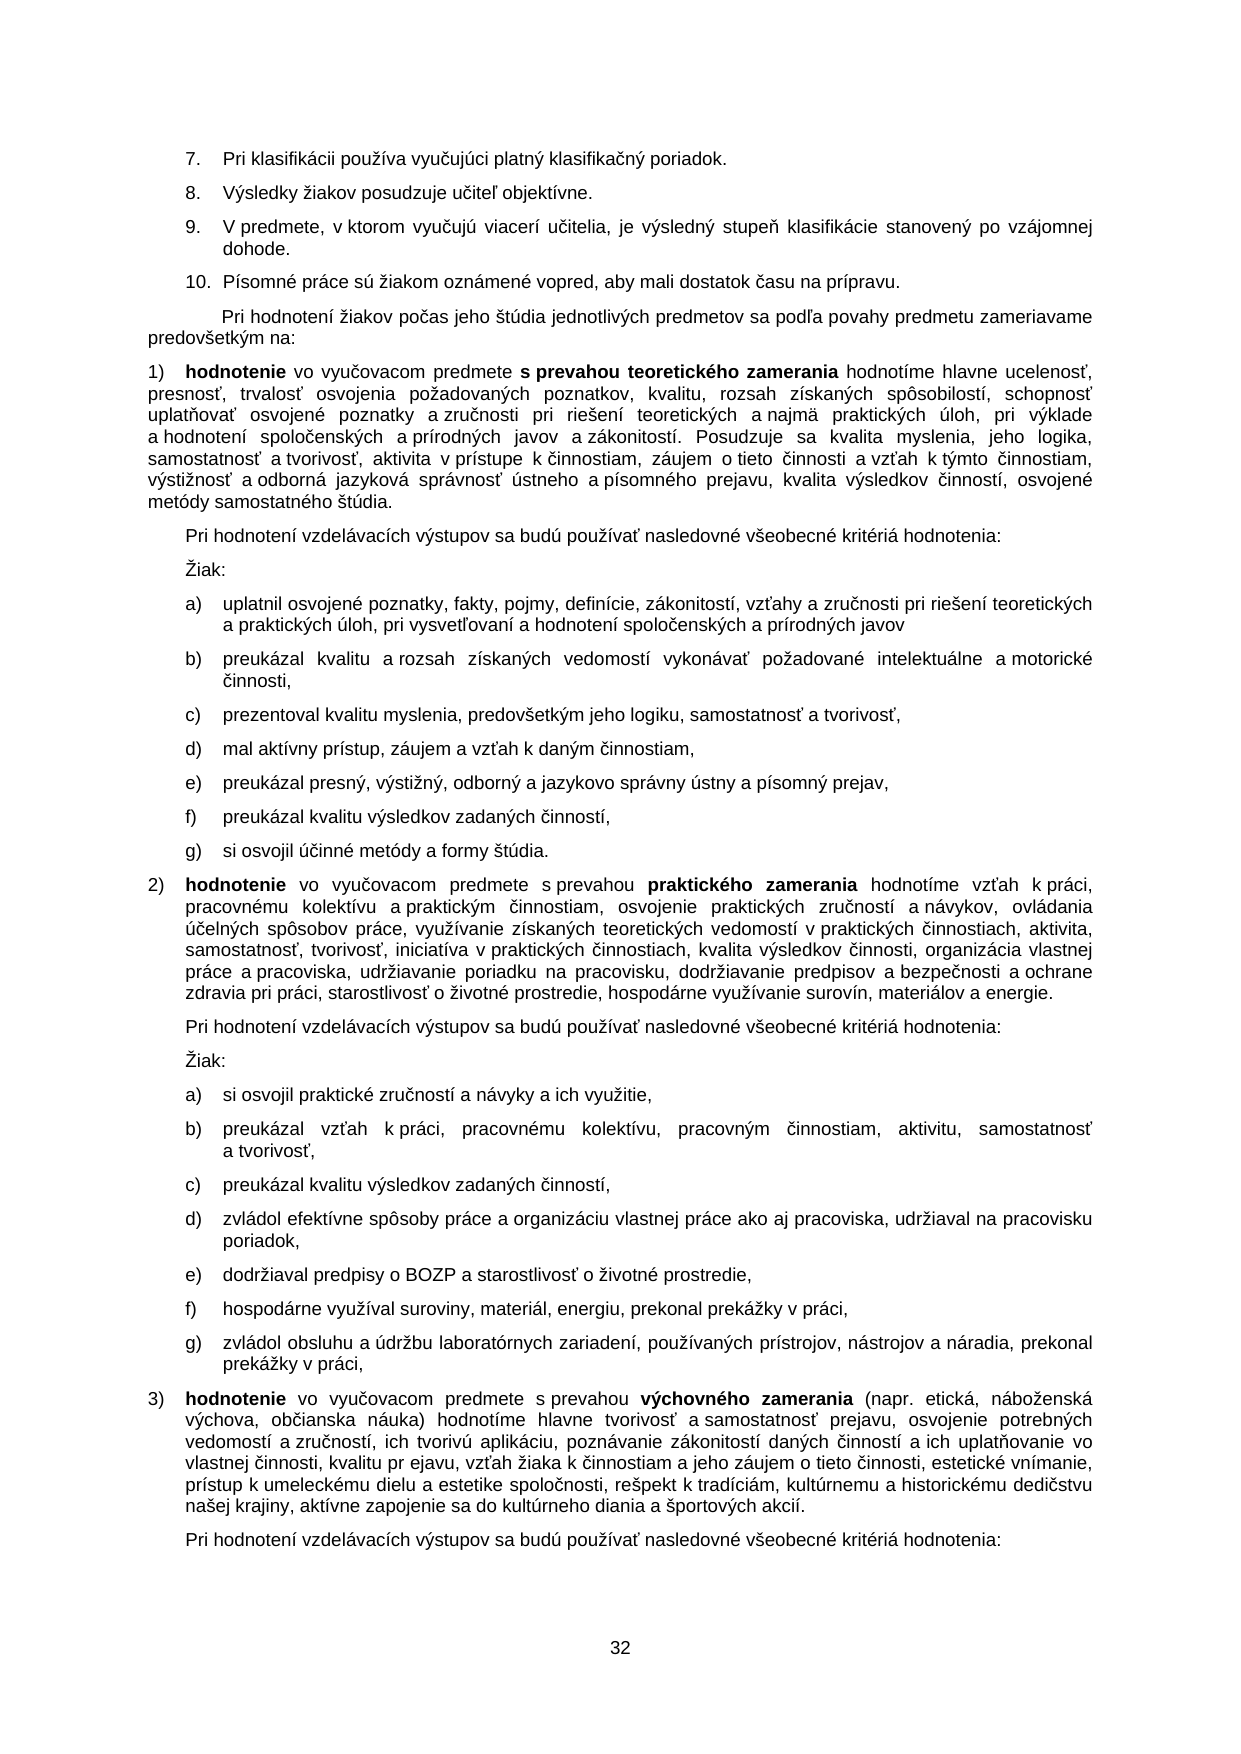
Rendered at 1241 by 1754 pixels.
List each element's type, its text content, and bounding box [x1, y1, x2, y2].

list prezentoval kvalitu myslenia, predovšetkým jeho logiku, samostatnosť a tvorivosť, [185, 704, 1093, 725]
list Výsledky žiakov posudzuje učiteľ objektívne. [185, 182, 1093, 203]
text Žiak: [185, 558, 1093, 580]
list hospodárne využíval suroviny, materiál, energiu, prekonal prekážky v práci, [185, 1298, 1093, 1319]
list si osvojil praktické zručností a návyky a ich využitie, [185, 1084, 1093, 1106]
list zvládol efektívne spôsoby práce a organizáciu vlastnej práce ako aj pracoviska, udržiaval na pracovisku poriadok, [185, 1208, 1093, 1251]
list Pri klasifikácii používa vyučujúci platný klasifikačný poriadok. [185, 148, 1093, 169]
list hodnotenie vo vyučovacom predmete s prevahou teoretického zamerania hodnotíme hlavne ucelenosť, presnosť, trvalosť osvojenia požadovaných poznatkov, kvalitu, rozsah získaných spôsobilostí, schopnosť uplatňovať osvojené poznatky a zručnosti pri riešení teoretických a najmä praktických úloh, pri výklade a hodnotení spoločenských a prírodných javov a zákonitostí. Posudzuje sa kvalita myslenia, jeho logika, samostatnosť a tvorivosť, aktivita v prístupe k činnostiam, záujem o tieto činnosti a vzťah k týmto činnostiam, výstižnosť a odborná jazyková správnosť ústneho a písomného prejavu, kvalita výsledkov činností, osvojené metódy samostatného štúdia. [148, 361, 1093, 512]
list V predmete, v ktorom vyučujú viacerí učitelia, je výsledný stupeň klasifikácie stanovený po vzájomnej dohode. [185, 216, 1093, 259]
list hodnotenie vo vyučovacom predmete s prevahou praktického zamerania hodnotíme vzťah k práci, pracovnému kolektívu a praktickým činnostiam, osvojenie praktických zručností a návykov, ovládania účelných spôsobov práce, využívanie získaných teoretických vedomostí v praktických činnostiach, aktivita, samostatnosť, tvorivosť, iniciatíva v praktických činnostiach, kvalita výsledkov činnosti, organizácia vlastnej práce a pracoviska, udržiavanie poriadku na pracovisku, dodržiavanie predpisov a bezpečnosti a ochrane zdravia pri práci, starostlivosť o životné prostredie, hospodárne využívanie surovín, materiálov a energie. [148, 874, 1093, 1003]
text Pri hodnotení vzdelávacích výstupov sa budú používať nasledovné všeobecné kritériá hodnotenia: [185, 524, 1093, 546]
list preukázal kvalitu a rozsah získaných vedomostí vykonávať požadované intelektuálne a motorické činnosti, [185, 648, 1093, 691]
list preukázal kvalitu výsledkov zadaných činností, [185, 1174, 1093, 1195]
text Pri hodnotení žiakov počas jeho štúdia jednotlivých predmetov sa podľa povahy predmetu zameriavame predovšetkým na: [148, 305, 1093, 348]
list mal aktívny prístup, záujem a vzťah k daným činnostiam, [185, 738, 1093, 759]
list preukázal kvalitu výsledkov zadaných činností, [185, 806, 1093, 828]
list si osvojil účinné metódy a formy štúdia. [185, 840, 1093, 862]
list preukázal vzťah k práci, pracovnému kolektívu, pracovným činnostiam, aktivitu, samostatnosť a tvorivosť, [185, 1118, 1093, 1161]
text Pri hodnotení vzdelávacích výstupov sa budú používať nasledovné všeobecné kritériá hodnotenia: [185, 1016, 1093, 1038]
text Pri hodnotení vzdelávacích výstupov sa budú používať nasledovné všeobecné kritériá hodnotenia: [185, 1529, 1093, 1551]
text Žiak: [185, 1050, 1093, 1072]
list uplatnil osvojené poznatky, fakty, pojmy, definície, zákonitostí, vzťahy a zručnosti pri riešení teoretických a praktických úloh, pri vysvetľovaní a hodnotení spoločenských a prírodných javov [185, 593, 1093, 636]
list dodržiaval predpisy o BOZP a starostlivosť o životné prostredie, [185, 1263, 1093, 1285]
list zvládol obsluhu a údržbu laboratórnych zariadení, používaných prístrojov, nástrojov a náradia, prekonal prekážky v práci, [185, 1332, 1093, 1375]
list Písomné práce sú žiakom oznámené vopred, aby mali dostatok času na prípravu. [185, 271, 1093, 293]
list preukázal presný, výstižný, odborný a jazykovo správny ústny a písomný prejav, [185, 772, 1093, 793]
list hodnotenie vo vyučovacom predmete s prevahou výchovného zamerania (napr. etická, náboženská výchova, občianska náuka) hodnotíme hlavne tvorivosť a samostatnosť prejavu, osvojenie potrebných vedomostí a zručností, ich tvorivú aplikáciu, poznávanie zákonitostí daných činností a ich uplatňovanie vo vlastnej činnosti, kvalitu pr ejavu, vzťah žiaka k činnostiam a jeho záujem o tieto činnosti, estetické vnímanie, prístup k umeleckému dielu a estetike spoločnosti, rešpekt k tradíciám, kultúrnemu a historickému dedičstvu našej krajiny, aktívne zapojenie sa do kultúrneho diania a športových akcií. [148, 1387, 1093, 1517]
